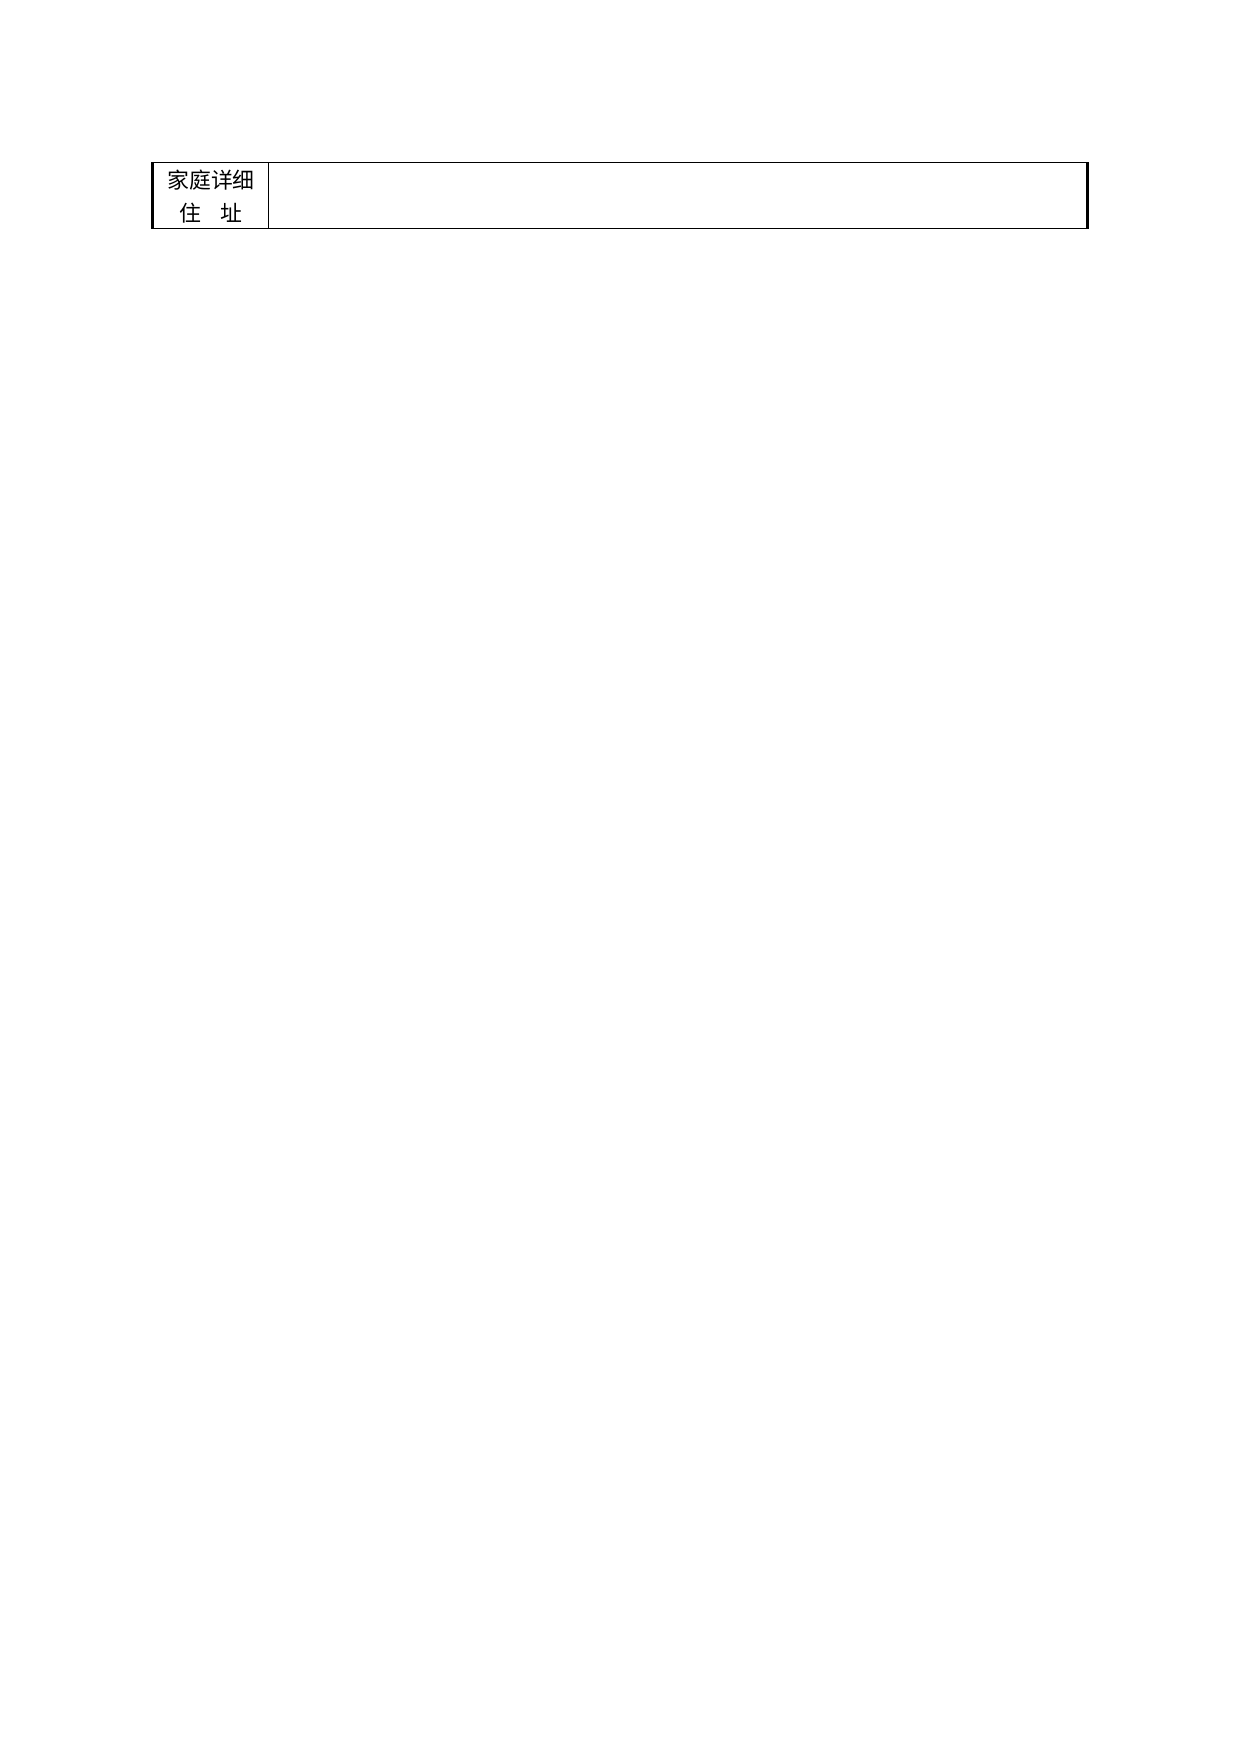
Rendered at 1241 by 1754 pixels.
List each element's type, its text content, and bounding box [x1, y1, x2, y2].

table_cell [269, 163, 1086, 228]
table_cell 家庭详细 住 址 [154, 163, 268, 228]
